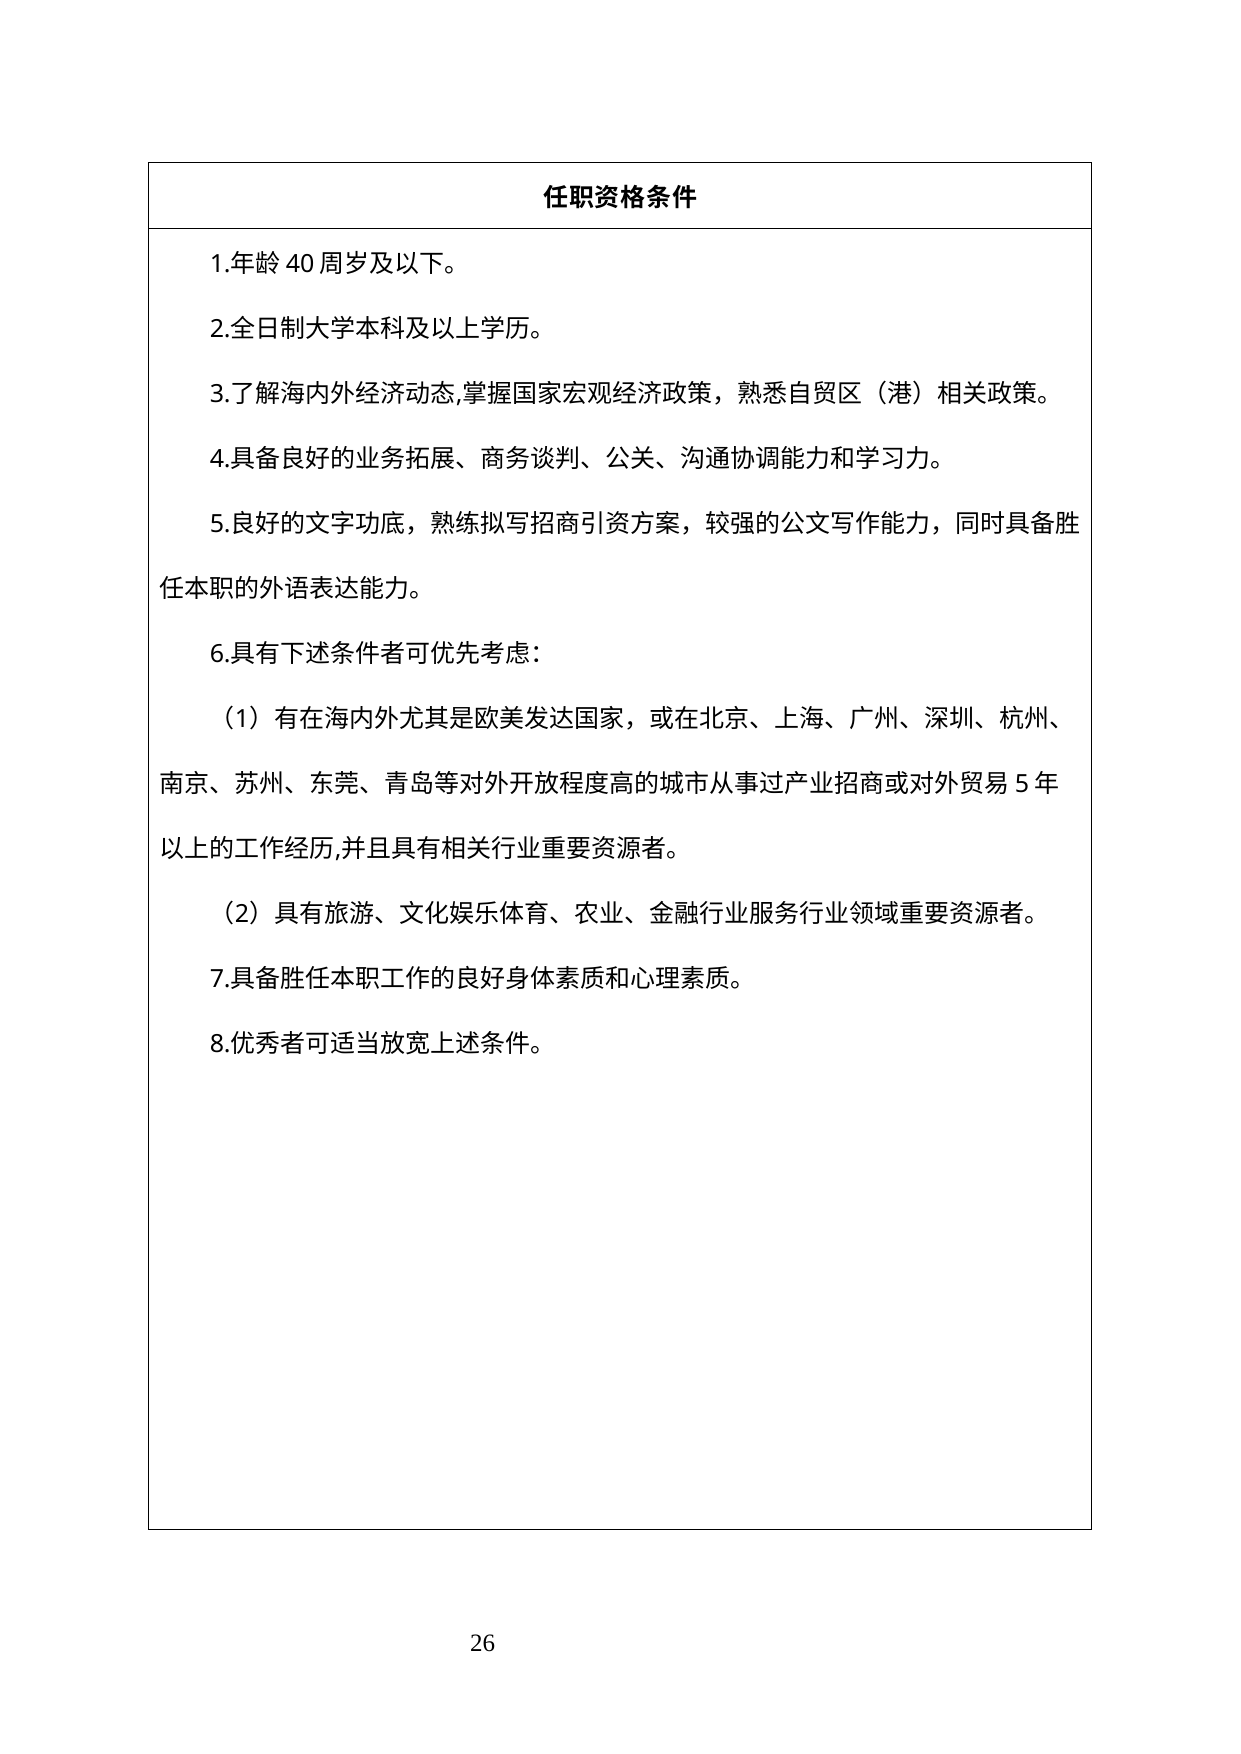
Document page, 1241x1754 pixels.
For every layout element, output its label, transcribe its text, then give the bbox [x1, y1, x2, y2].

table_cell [149, 229, 1091, 1529]
table_cell 任职资格条件 [149, 163, 1091, 228]
